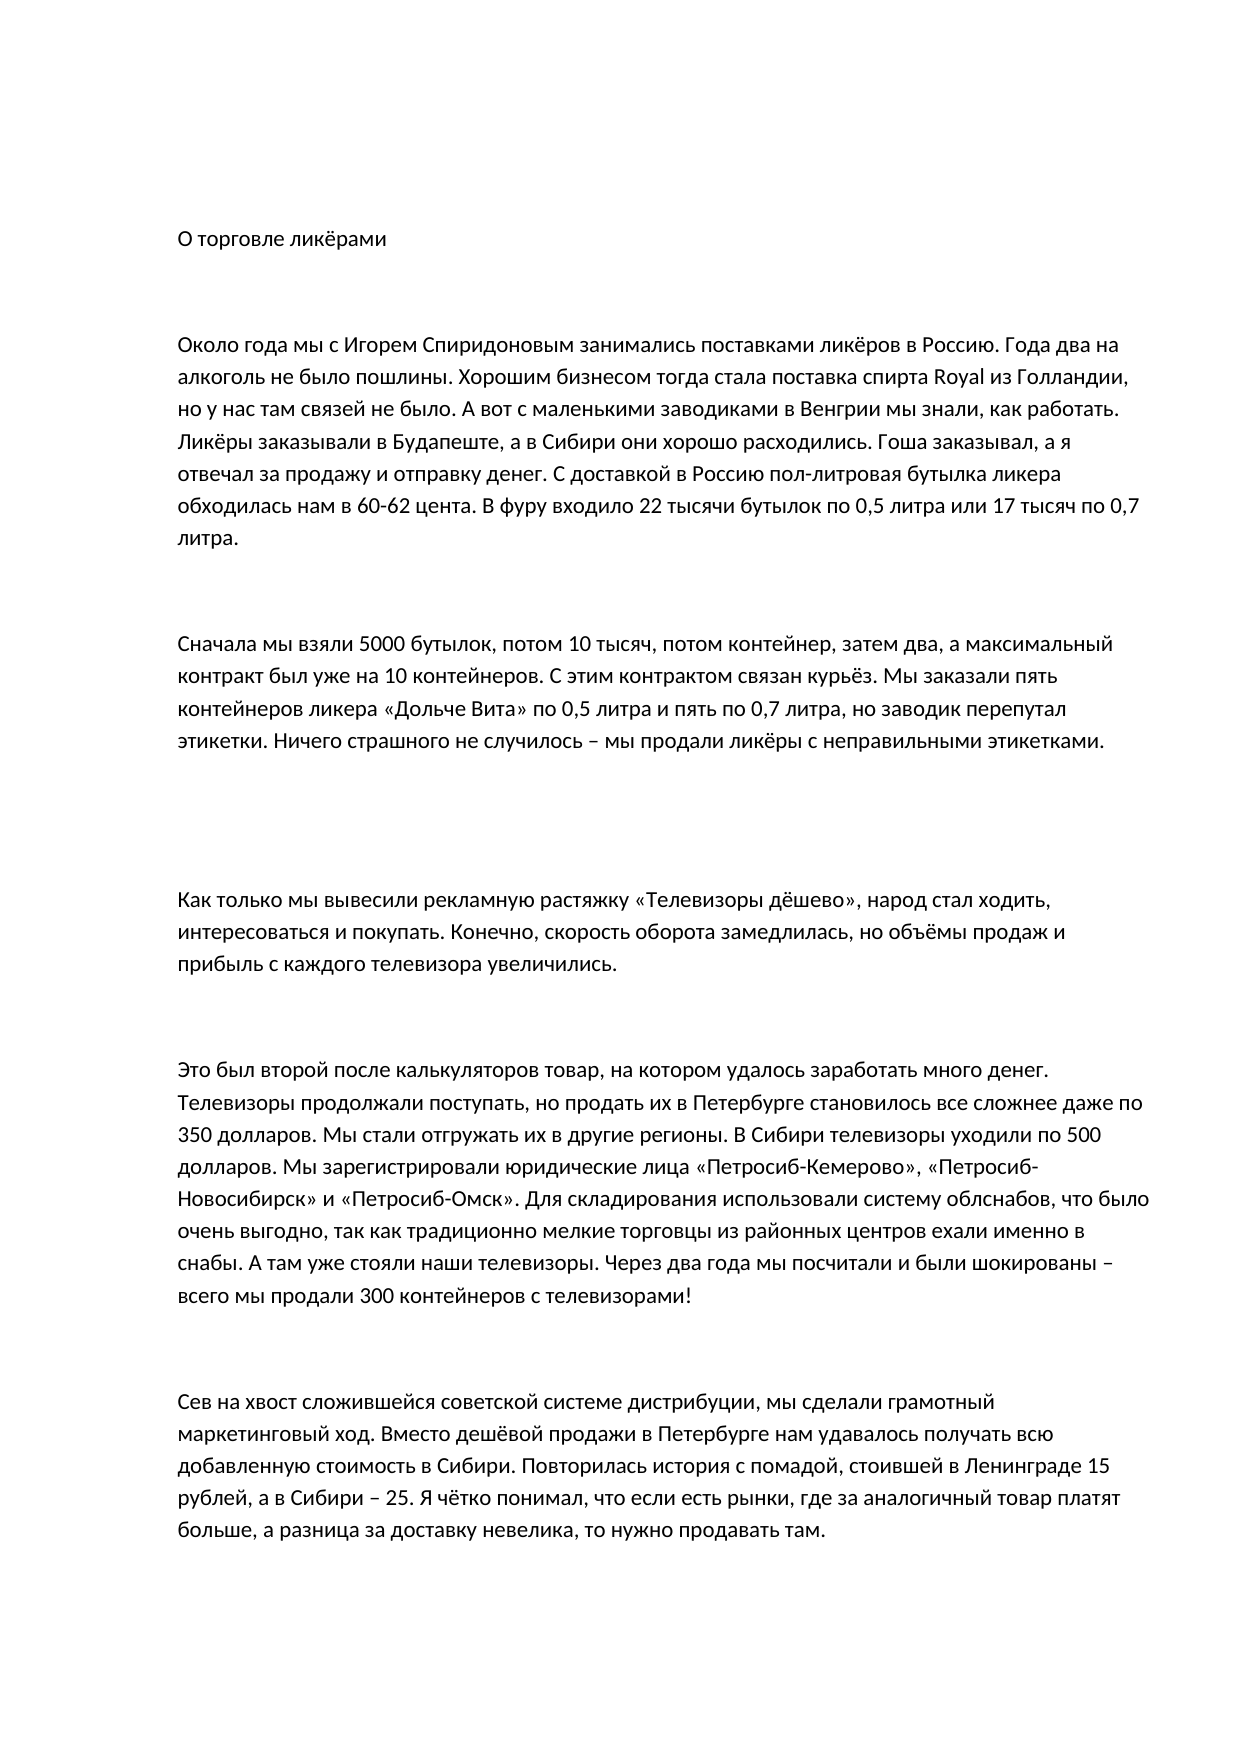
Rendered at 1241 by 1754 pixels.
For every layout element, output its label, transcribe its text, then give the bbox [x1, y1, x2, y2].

text Это был второй после калькуляторов товар, на котором удалось заработать много денег. Телевизоры продолжали поступать, но продать их в Петербурге становилось все сложнее даже по 350 долларов. Мы стали отгружать их в другие регионы. В Сибири телевизоры уходили по 500 долларов. Мы зарегистрировали юридические лица «Петросиб-Кемерово», «Петросиб-Новосибирск» и «Петросиб-Омск». Для складирования использовали систему облснабов, что было очень выгодно, так как традиционно мелкие торговцы из районных центров ехали именно в снабы. А там уже стояли наши телевизоры. Через два года мы посчитали и были шокированы – всего мы продали 300 контейнеров с телевизорами! [177, 1055, 1152, 1309]
text Сначала мы взяли 5000 бутылок, потом 10 тысяч, потом контейнер, затем два, а максимальный контракт был уже на 10 контейнеров. С этим контрактом связан курьёз. Мы заказали пять контейнеров ликера «Дольче Вита» по 0,5 литра и пять по 0,7 литра, но заводик перепутал этикетки. Ничего страшного не случилось – мы продали ликёры с неправильными этикетками. [177, 629, 1152, 754]
text Около года мы с Игорем Спиридоновым занимались поставками ликёров в Россию. Года два на алкоголь не было пошлины. Хорошим бизнесом тогда стала поставка спирта Royal из Голландии, но у нас там связей не было. А вот с маленькими заводиками в Венгрии мы знали, как работать. Ликёры заказывали в Будапеште, а в Сибири они хорошо расходились. Гоша заказывал, а я отвечал за продажу и отправку денег. С доставкой в Россию пол-литровая бутылка ликера обходилась нам в 60-62 цента. В фуру входило 22 тысячи бутылок по 0,5 литра или 17 тысяч по 0,7 литра. [177, 330, 1152, 551]
text О торговле ликёрами [177, 224, 1152, 252]
text Сев на хвост сложившейся советской системе дистрибуции, мы сделали грамотный маркетинговый ход. Вместо дешёвой продажи в Петербурге нам удавалось получать всю добавленную стоимость в Сибири. Повторилась история с помадой, стоившей в Ленинграде 15 рублей, а в Сибири – 25. Я чётко понимал, что если есть рынки, где за аналогичный товар платят больше, а разница за доставку невелика, то нужно продавать там. [177, 1387, 1152, 1543]
text Как только мы вывесили рекламную растяжку «Телевизоры дёшево», народ стал ходить, интересоваться и покупать. Конечно, скорость оборота замедлилась, но объёмы продаж и прибыль с каждого телевизора увеличились. [177, 885, 1152, 977]
